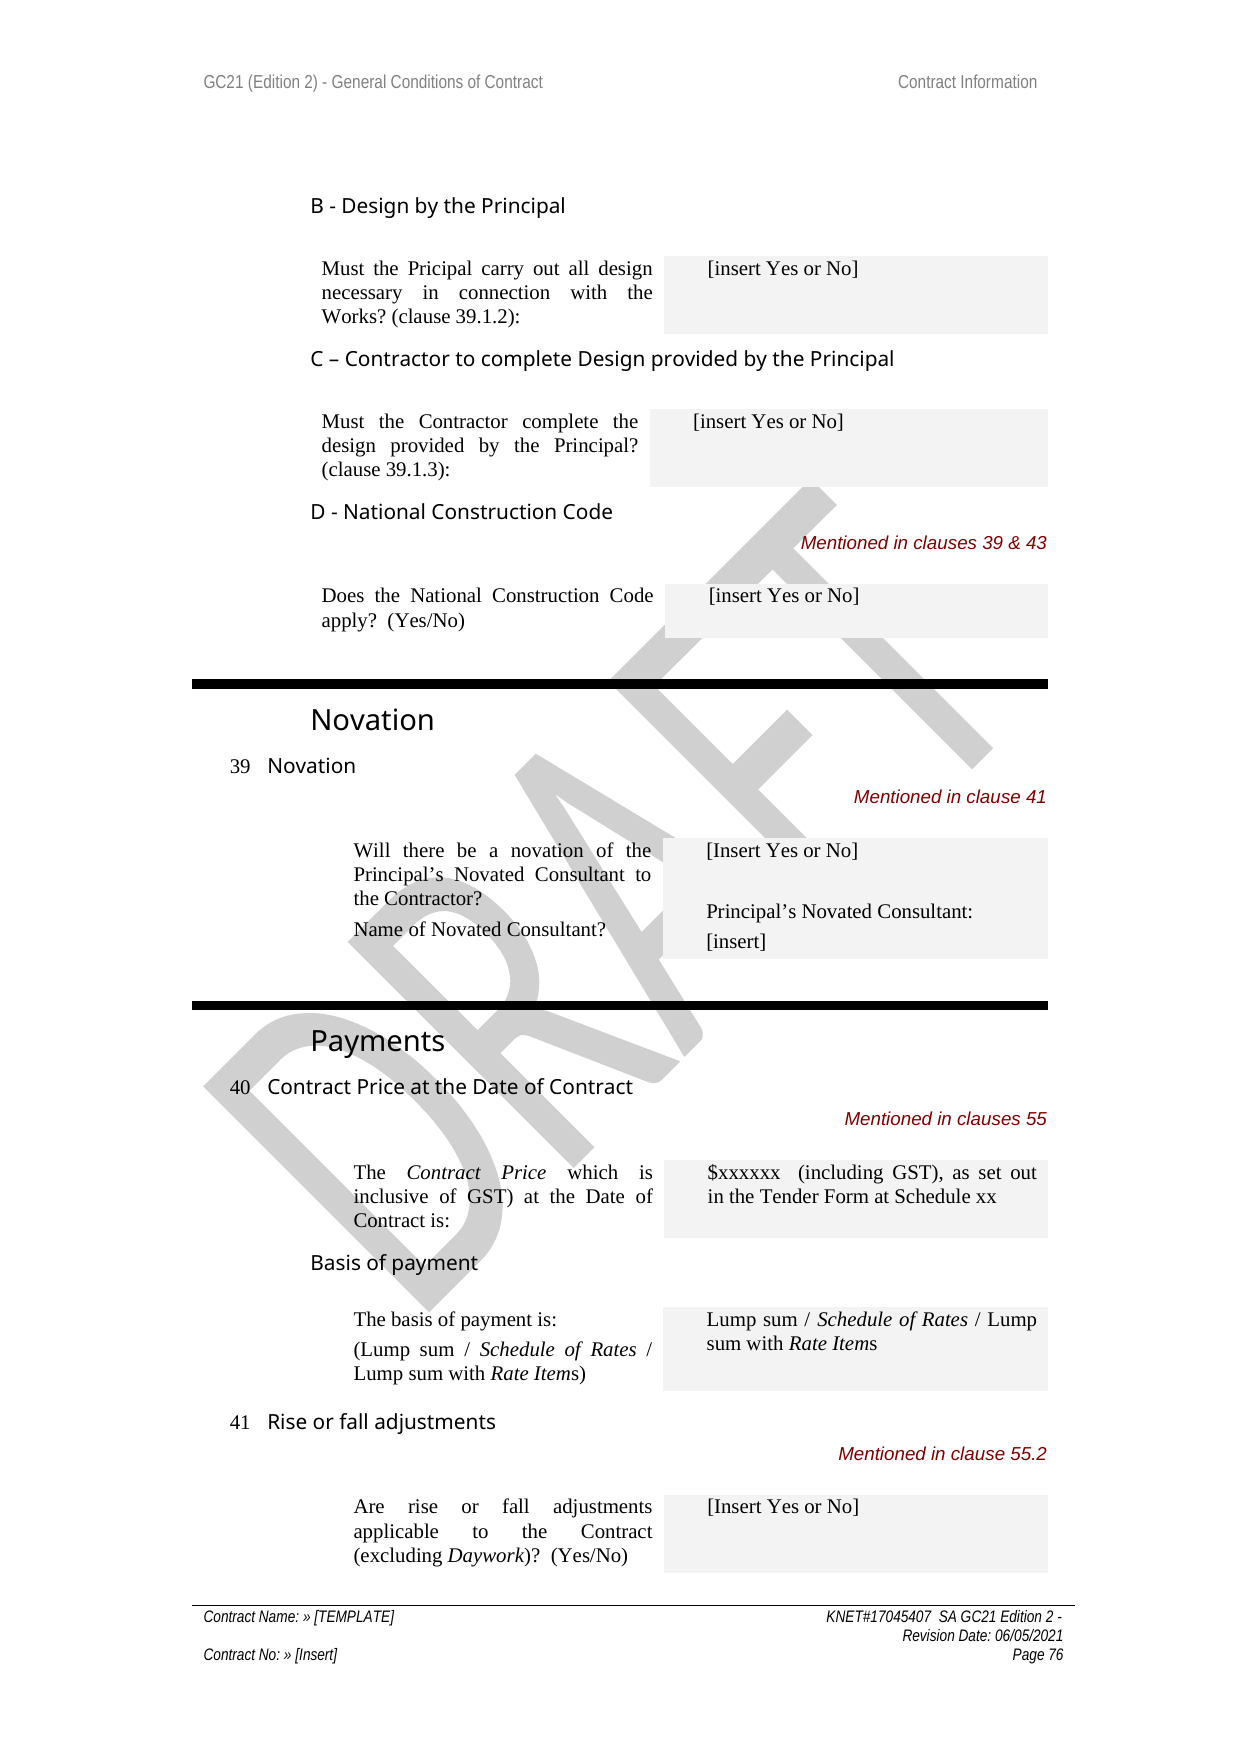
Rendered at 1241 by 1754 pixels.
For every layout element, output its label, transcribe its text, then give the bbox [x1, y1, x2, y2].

table_header Lump sum / Schedule of Rates / Lump sum with Rate Items [663, 1307, 1048, 1391]
text Mentioned in clauses 39 & 43 [224, 532, 1048, 553]
text D - National Construction Code [310, 497, 1048, 525]
table_header Does the National Construction Code apply? (Yes/No) [310, 584, 665, 638]
text Payments [192, 1010, 1048, 1060]
table_header Are rise or fall adjustments applicable to the Contract (excluding Daywork)? (Yes/No) [310, 1495, 664, 1573]
table_header [insert Yes or No] [650, 409, 1048, 487]
table_header [Insert Yes or No] Principal’s Novated Consultant: [insert] [663, 838, 1048, 959]
table_header [insert Yes or No] [665, 584, 1048, 638]
table_header $xxxxxx (including GST), as set out in the Tender Form at Schedule xx [664, 1160, 1048, 1238]
table_header [insert Yes or No] [664, 256, 1048, 334]
table_header Must the Pricipal carry out all design necessary in connection with the Works? (clause 39.1.2): [310, 256, 664, 334]
list Contract Price at the Date of Contract [229, 1066, 1048, 1102]
text Mentioned in clause 41 [224, 786, 1048, 808]
text Novation [192, 689, 1048, 738]
table_header [Insert Yes or No] [664, 1495, 1048, 1573]
table_header The basis of payment is: (Lump sum / Schedule of Rates / Lump sum with Rate Items) [310, 1307, 663, 1391]
table_header Will there be a novation of the Principal’s Novated Consultant to the Contractor? Name of Novated Consultant? [310, 838, 663, 959]
text Basis of payment [310, 1248, 1048, 1276]
table_header The Contract Price which is inclusive of GST) at the Date of Contract is: [310, 1160, 664, 1238]
list Novation [229, 745, 1048, 780]
text Mentioned in clause 55.2 [224, 1443, 1048, 1464]
text C – Contractor to complete Design provided by the Principal [310, 344, 1048, 372]
text B - Design by the Principal [310, 191, 1048, 219]
list Rise or fall adjustments [229, 1401, 1048, 1436]
table_header Must the Contractor complete the design provided by the Principal? (clause 39.1.3): [310, 409, 650, 487]
text Mentioned in clauses 55 [224, 1108, 1048, 1129]
